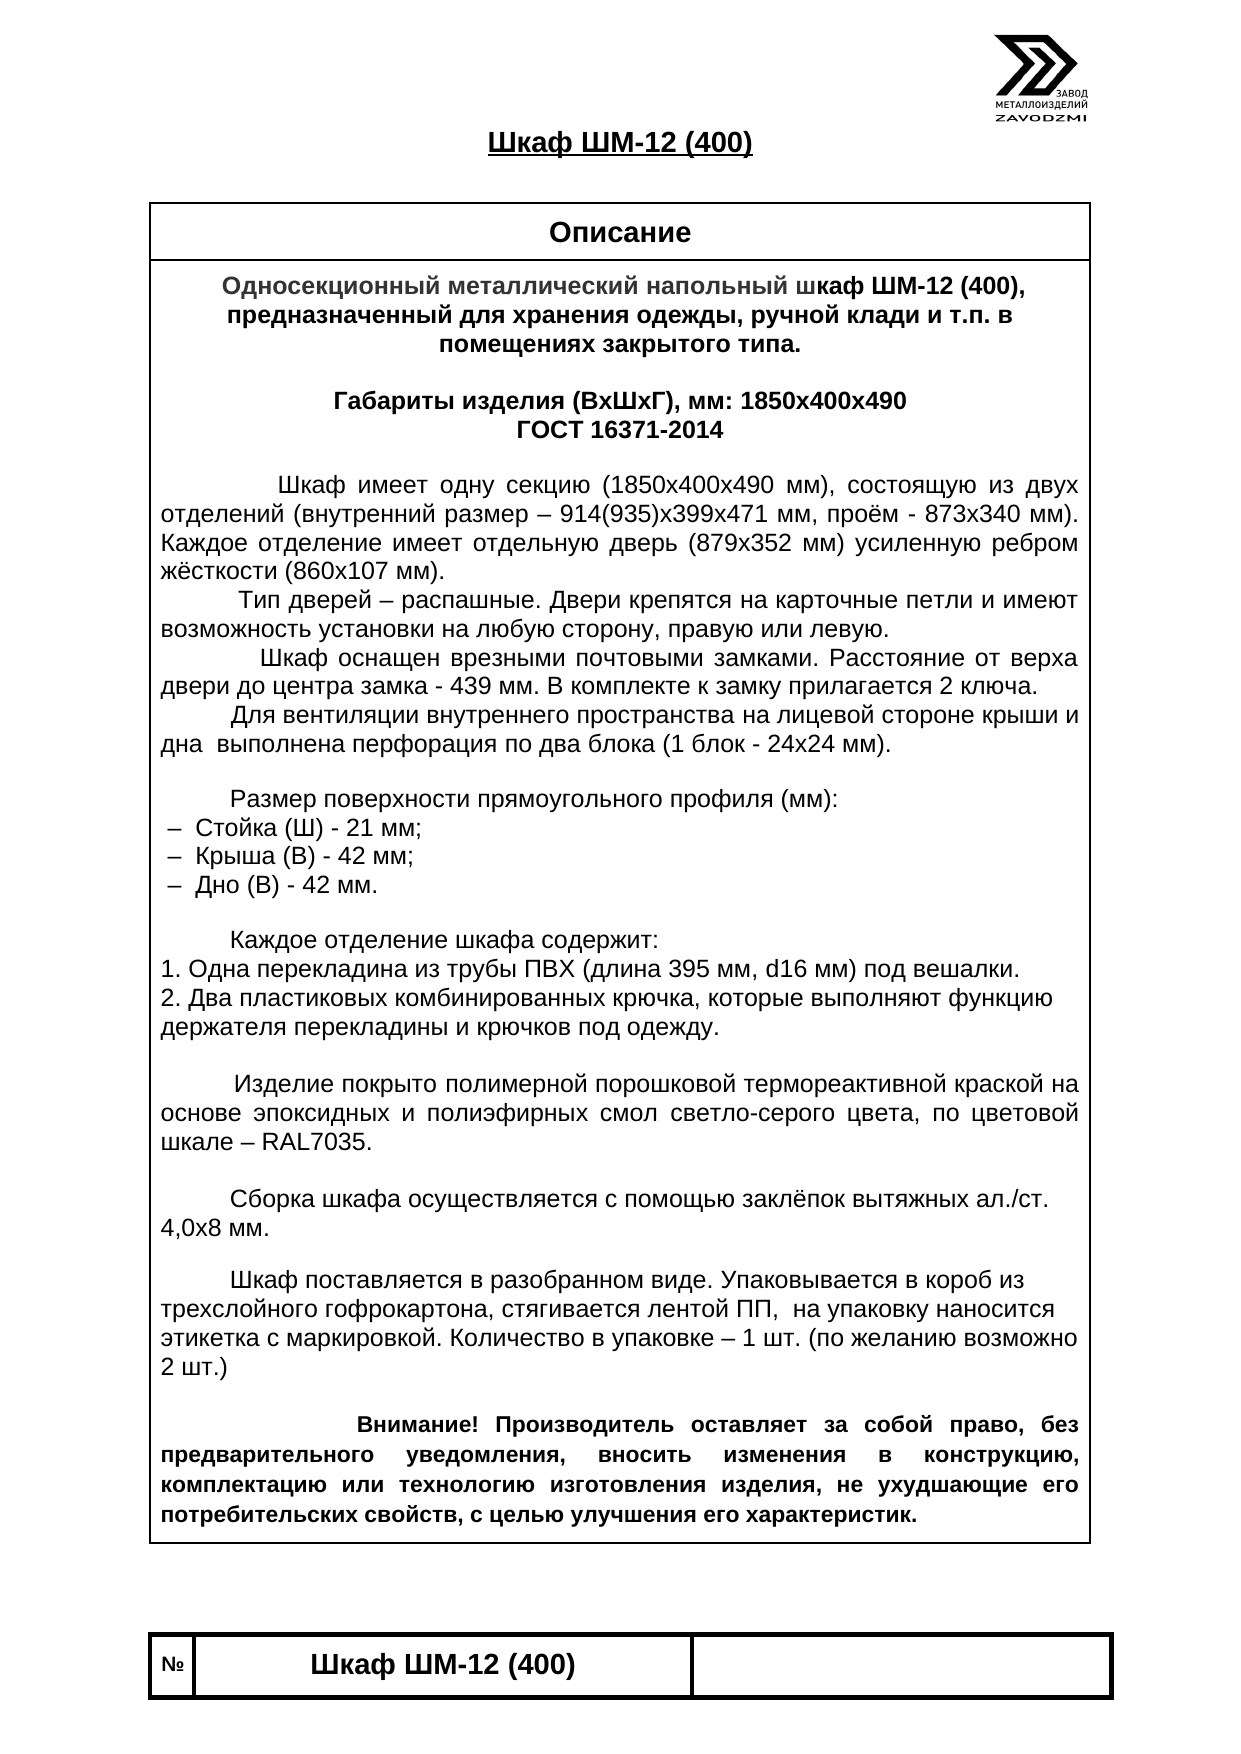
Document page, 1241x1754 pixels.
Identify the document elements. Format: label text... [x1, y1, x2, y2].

picture [989, 29, 1091, 126]
text Шкаф ШМ-12 (400) [150, 125, 1090, 159]
table_cell Односекционный металлический напольный шкаф ШМ-12 (400), предназначенный для хранения одежды, ручной клади и т.п. в помещениях закрытого типа. Габариты изделия (ВхШхГ), мм: 1850х400х490 ГОСТ 16371-2014 Шкаф имеет одну секцию (1850х400х490 мм), состоящую из двух отделений (внутренний размер – 914(935)х399х471 мм, проём - 873х340 мм). Каждое отделение имеет отдельную дверь (879х352 мм) усиленную ребром жёсткости (860х107 мм). Тип дверей – распашные. Двери крепятся на карточные петли и имеют возможность установки на любую сторону, правую или левую. Шкаф оснащен врезными почтовыми замками. Расстояние от верха двери до центра замка - 439 мм. В комплекте к замку прилагается 2 ключа. Для вентиляции внутреннего пространства на лицевой стороне крыши и дна выполнена перфорация по два блока (1 блок - 24х24 мм). Размер поверхности прямоугольного профиля (мм): – Стойка (Ш) - 21 мм; – Крыша (В) - 42 мм; – Дно (В) - 42 мм. Каждое отделение шкафа содержит: 1. Одна перекладина из трубы ПВХ (длина 395 мм, d16 мм) под вешалки. 2. Два пластиковых комбинированных крючка, которые выполняют функцию держателя перекладины и крючков под одежду. Изделие покрыто полимерной порошковой термореактивной краской на основе эпоксидных и полиэфирных смол светло-серого цвета, по цветовой шкале – RAL7035. Сборка шкафа осуществляется с помощью заклёпок вытяжных ал./ст. 4,0х8 мм. Шкаф поставляется в разобранном виде. Упаковывается в короб из трехслойного гофрокартона, стягивается лентой ПП, на упаковку наносится этикетка с маркировкой. Количество в упаковке – 1 шт. (по желанию возможно 2 шт.) Внимание! Производитель оставляет за собой право, без предварительного уведомления, вносить изменения в конструкцию, комплектацию или технологию изготовления изделия, не ухудшающие его потребительских свойств, с целью улучшения его характеристик. [151, 261, 1089, 1542]
table_header № [152, 1637, 192, 1695]
table_header Описание [151, 204, 1089, 259]
table_header Шкаф ШМ-12 (400) [196, 1637, 690, 1695]
table_header [694, 1637, 1109, 1695]
